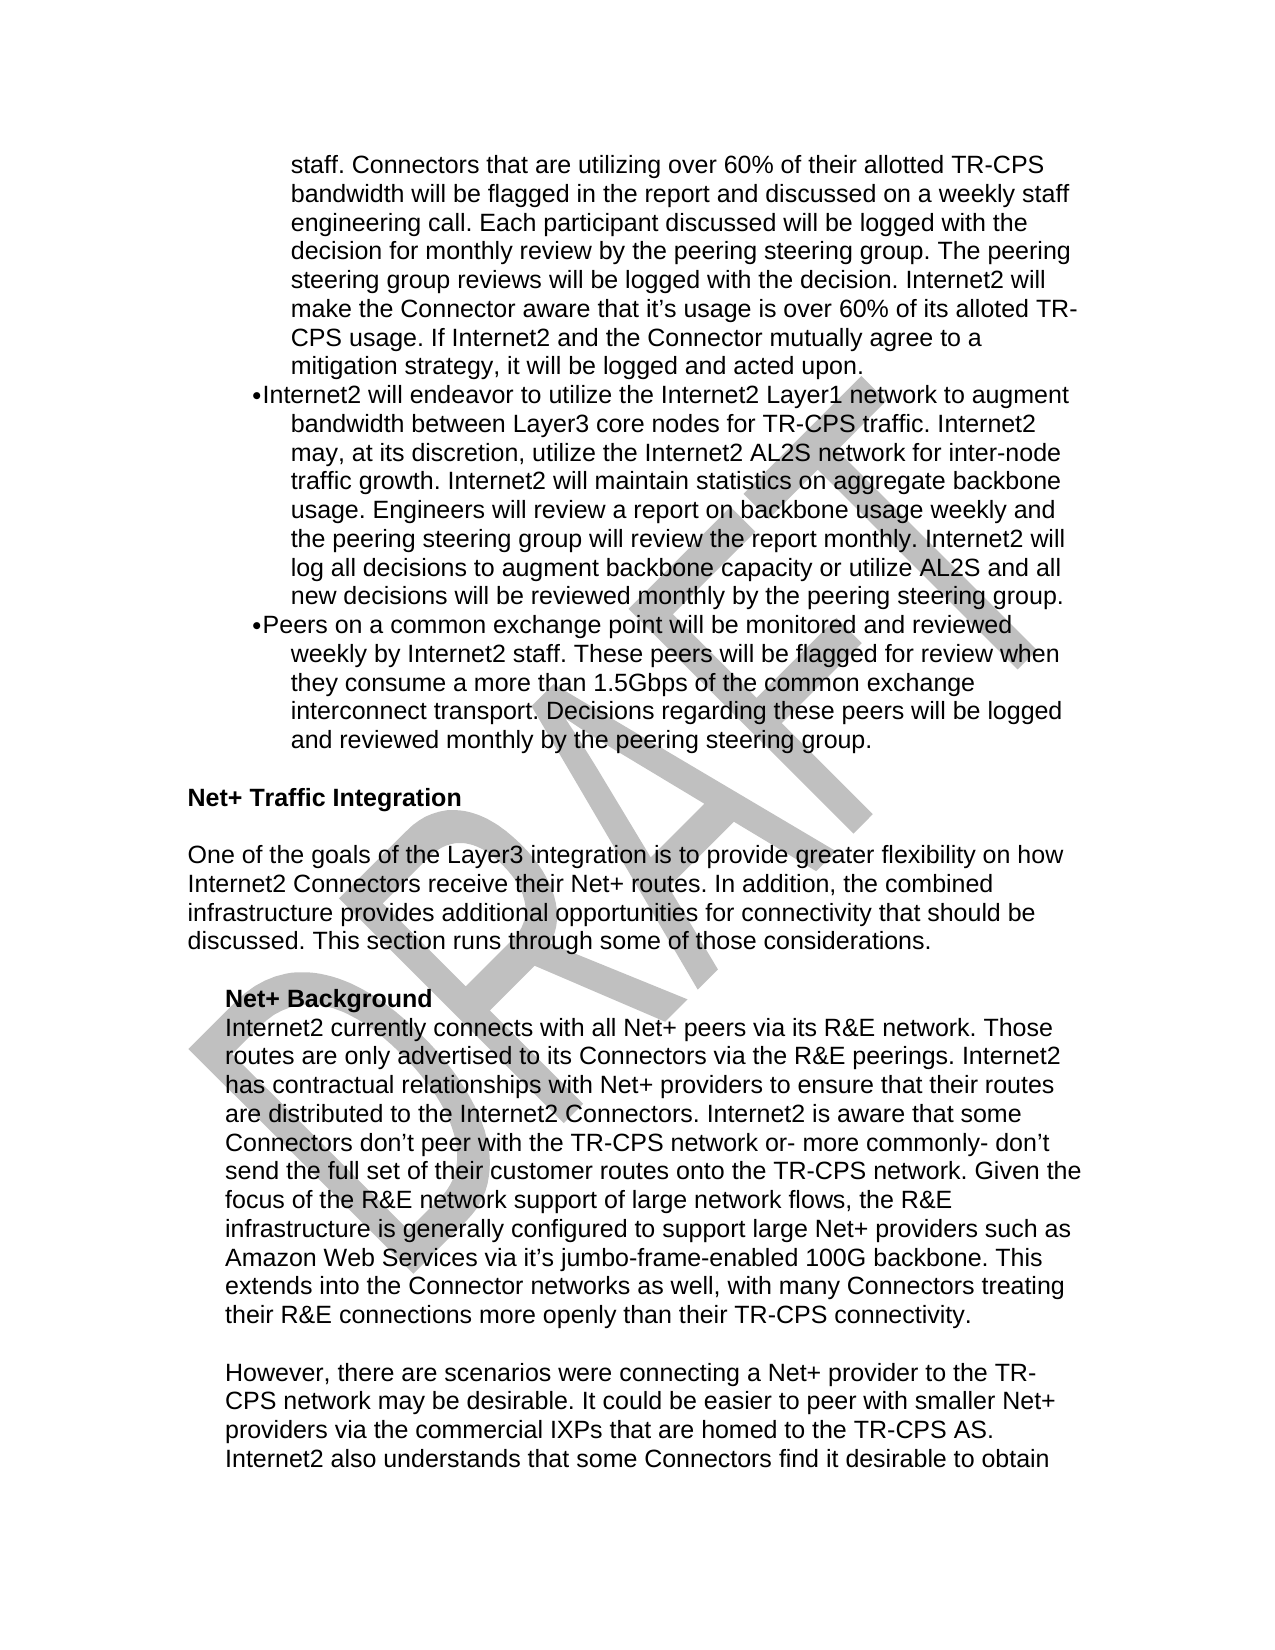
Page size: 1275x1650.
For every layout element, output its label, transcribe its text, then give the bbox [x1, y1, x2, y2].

list Peers on a common exchange point will be monitored and reviewed weekly by Internet2 staff. These peers will be flagged for review when they consume a more than 1.5Gbps of the common exchange interconnect transport. Decisions regarding these peers will be logged and reviewed monthly by the peering steering group. [253, 610, 1087, 754]
text Net+ Traffic Integration [187, 782, 1087, 811]
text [225, 1357, 1087, 1472]
text One of the goals of the Layer3 integration is to provide greater flexibility on how Internet2 Connectors receive their Net+ routes. In addition, the combined infrastructure provides additional opportunities for connectivity that should be discussed. This section runs through some of those considerations. [187, 840, 1087, 955]
list Internet2 will endeavor to utilize the Internet2 Layer1 network to augment bandwidth between Layer3 core nodes for TR-CPS traffic. Internet2 may, at its discretion, utilize the Internet2 AL2S network for inter-node traffic growth. Internet2 will maintain statistics on aggregate backbone usage. Engineers will review a report on backbone usage weekly and the peering steering group will review the report monthly. Internet2 will log all decisions to augment backbone capacity or utilize AL2S and all new decisions will be reviewed monthly by the peering steering group. [253, 380, 1087, 610]
text Net+ Background [225, 984, 1087, 1012]
text Internet2 currently connects with all Net+ peers via its R&E network. Those routes are only advertised to its Connectors via the R&E peerings. Internet2 has contractual relationships with Net+ providers to ensure that their routes are distributed to the Internet2 Connectors. Internet2 is aware that some Connectors don’t peer with the TR-CPS network or- more commonly- don’t send the full set of their customer routes onto the TR-CPS network. Given the focus of the R&E network support of large network flows, the R&E infrastructure is generally configured to support large Net+ providers such as Amazon Web Services via it’s jumbo-frame-enabled 100G backbone. This extends into the Connector networks as well, with many Connectors treating their R&E connections more openly than their TR-CPS connectivity. [225, 1012, 1087, 1329]
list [253, 150, 1087, 380]
